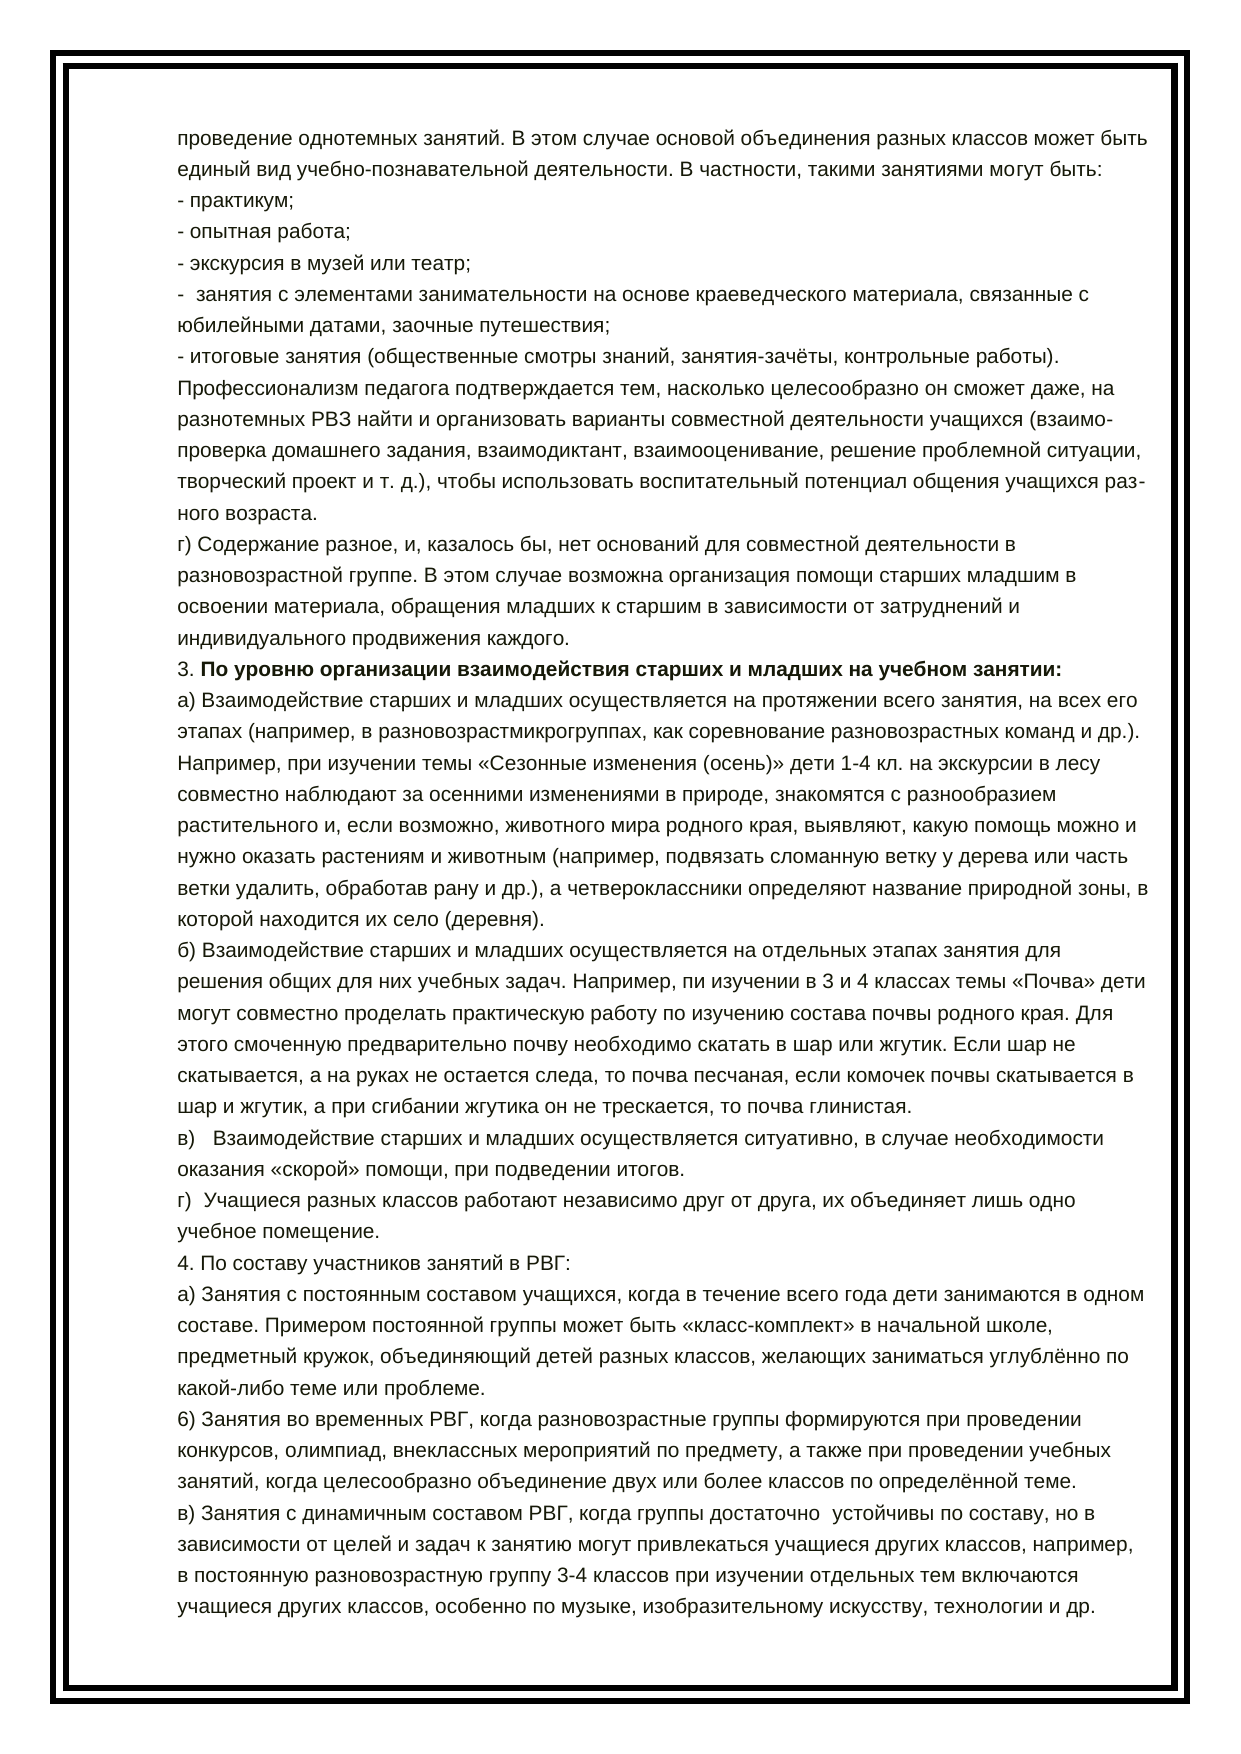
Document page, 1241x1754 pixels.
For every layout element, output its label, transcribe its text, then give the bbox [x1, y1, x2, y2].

text 6) Занятия во временных РВГ, когда разновозрастные группы формируются при проведении конкурсов, олимпиад, внеклассных мероприятий по предмету, а также при проведении учебных занятий, когда целесообразно объединение двух или более классов по определённой теме. [177, 1399, 1152, 1493]
text г) Содержание разное, и, казалось бы, нет оснований для совместной деятельности в разновозрастной группе. В этом случае возможна организация помощи старших младшим в освоении материала, обращения младших к старшим в зависимости от затруднений и индивидуального продвижения каждого. [177, 524, 1152, 649]
text а) Занятия с постоянным составом учащихся, когда в течение всего года дети занимаются в одном составе. Примером постоянной группы может быть «класс-комплект» в начальной школе, предметный кружок, объединяющий детей разных классов, желающих заниматься углублённо по какой-либо теме или проблеме. [177, 1274, 1152, 1399]
text - занятия с элементами занимательности на основе краеведческого материала, связанные с юбилейными датами, заочные путешествия; [177, 274, 1152, 337]
text в) Занятия с динамичным составом РВГ, когда группы достаточно устойчивы по составу, но в зависимости от целей и задач к занятию могут привлекаться учащиеся других классов, например, в постоянную разновозрастную группу 3-4 классов при изучении отдельных тем включаются учащиеся других классов, особенно по музыке, изобразительному искусству, технологии и др. [177, 1493, 1152, 1618]
text - опытная работа; [177, 212, 1152, 243]
text - практикум; [177, 181, 1152, 212]
text г) Учащиеся разных классов работают независимо друг от друга, их объединяет лишь одно учебное помещение. [177, 1181, 1152, 1243]
text а) Взаимодействие старших и младших осуществляется на протяжении всего занятия, на всех его этапах (например, в разновозрастмикрогруппах, как соревнование разновозрастных команд и др.). Например, при изучении темы «Сезонные изменения (осень)» дети 1-4 кл. на экскурсии в лесу совместно наблюдают за осенними изменениями в природе, знакомятся с разнообразием растительного и, если возможно, животного мира родного края, выявляют, какую помощь можно и нужно оказать растениям и животным (например, подвязать сломанную ветку у дерева или часть ветки удалить, обработав рану и др.), а четвероклассники определяют название природной зоны, в которой находится их село (деревня). [177, 681, 1152, 931]
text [177, 118, 1152, 181]
text Профессионализм педагога подтверждается тем, насколько целесообразно он сможет даже, на разнотемных РВЗ найти и организовать варианты совместной деятельности учащихся (взаимопроверка домашнего задания, взаимодиктант, взаимооценивание, решение проблемной ситуации, творческий проект и т. д.), чтобы использовать воспитательный потенциал общения учащихся разного возраста. [177, 368, 1152, 524]
text - экскурсия в музей или театр; [177, 243, 1152, 274]
text - итоговые занятия (общественные смотры знаний, занятия-зачёты, контрольные работы). [177, 337, 1152, 368]
text 3. По уровню организации взаимодействия старших и младших на учебном занятии: [177, 649, 1152, 681]
text в) Взаимодействие старших и младших осуществляется ситуативно, в случае необходимости оказания «скорой» помощи, при подведении итогов. [177, 1118, 1152, 1181]
text б) Взаимодействие старших и младших осуществляется на отдельных этапах занятия для решения общих для них учебных задач. Например, пи изучении в 3 и 4 классах темы «Почва» дети могут совместно проделать практическую работу по изучению состава почвы родного края. Для этого смоченную предварительно почву необходимо скатать в шар или жгутик. Если шар не скатывается, а на руках не остается следа, то почва песчаная, если комочек почвы скатывается в шар и жгутик, а при сгибании жгутика он не трескается, то почва глинистая. [177, 931, 1152, 1118]
text 4. По составу участников занятий в РВГ: [177, 1243, 1152, 1274]
